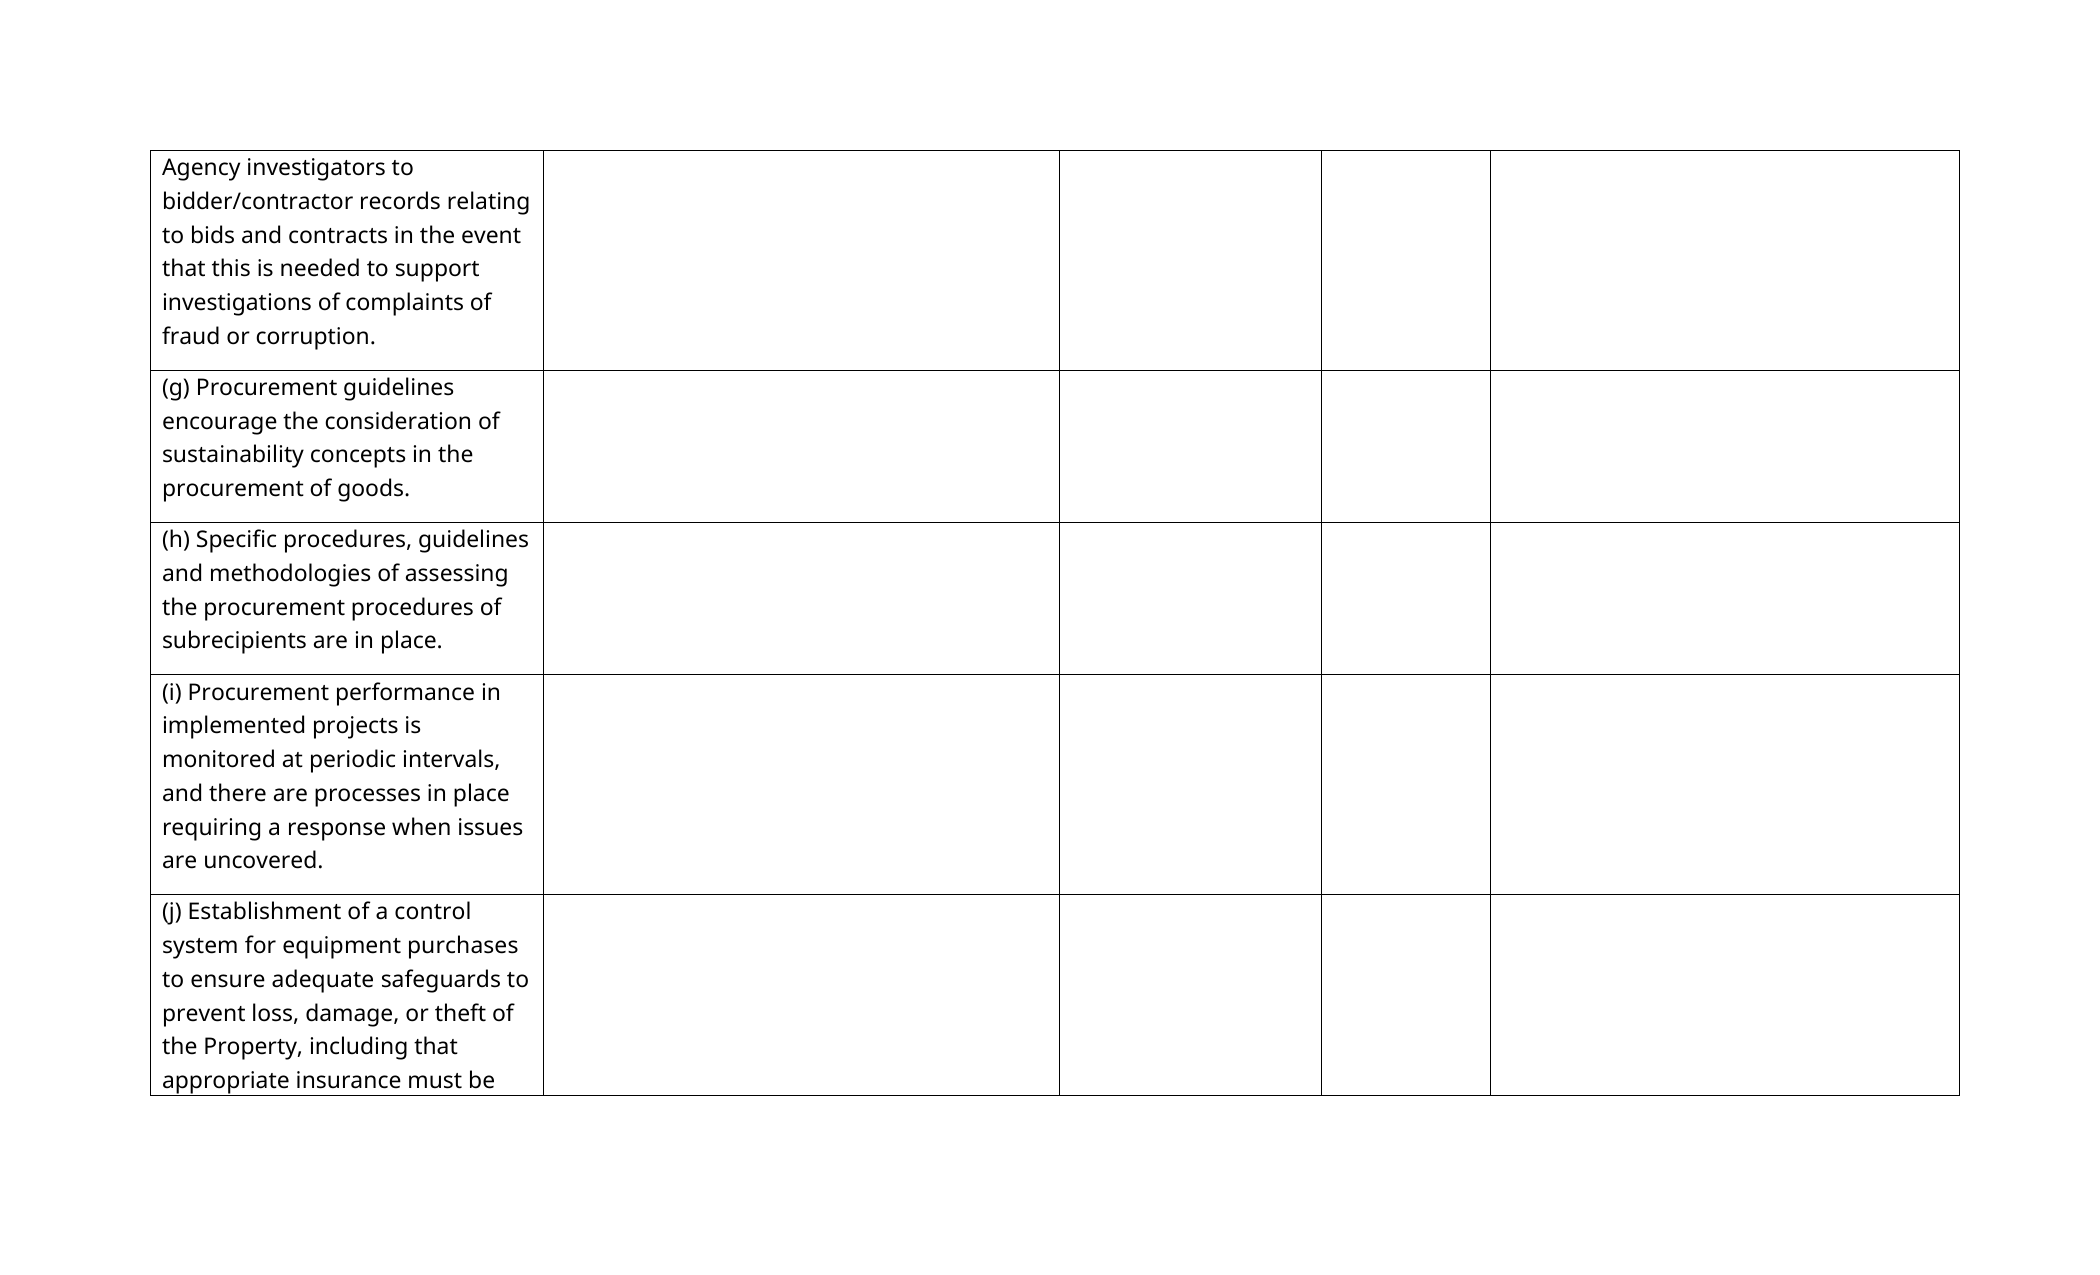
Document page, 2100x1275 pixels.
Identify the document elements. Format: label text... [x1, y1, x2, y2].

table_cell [151, 151, 543, 370]
table_cell [1322, 675, 1490, 894]
table_cell [544, 895, 1059, 1095]
table_cell [1060, 895, 1321, 1095]
table_cell [1491, 371, 1959, 522]
table_cell (g) Procurement guidelines encourage the consideration of sustainability concepts in the procurement of goods. [151, 371, 543, 522]
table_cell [151, 895, 543, 1095]
table_cell [1060, 151, 1321, 370]
table_cell [544, 151, 1059, 370]
table_cell [1322, 151, 1490, 370]
table_cell (h) Specific procedures, guidelines and methodologies of assessing the procurement procedures of subrecipients are in place. [151, 523, 543, 674]
table_cell [544, 675, 1059, 894]
table_cell [1491, 895, 1959, 1095]
table_cell [1322, 895, 1490, 1095]
table_cell [544, 523, 1059, 674]
table_cell (i) Procurement performance in implemented projects is monitored at periodic intervals, and there are processes in place requiring a response when issues are uncovered. [151, 675, 543, 894]
table_cell [1491, 151, 1959, 370]
table_cell [544, 371, 1059, 522]
table_cell [1322, 371, 1490, 522]
table_cell [1060, 675, 1321, 894]
table_cell [1060, 523, 1321, 674]
table_cell [1491, 523, 1959, 674]
table_cell [1060, 371, 1321, 522]
table_cell [1491, 675, 1959, 894]
table_cell [1322, 523, 1490, 674]
